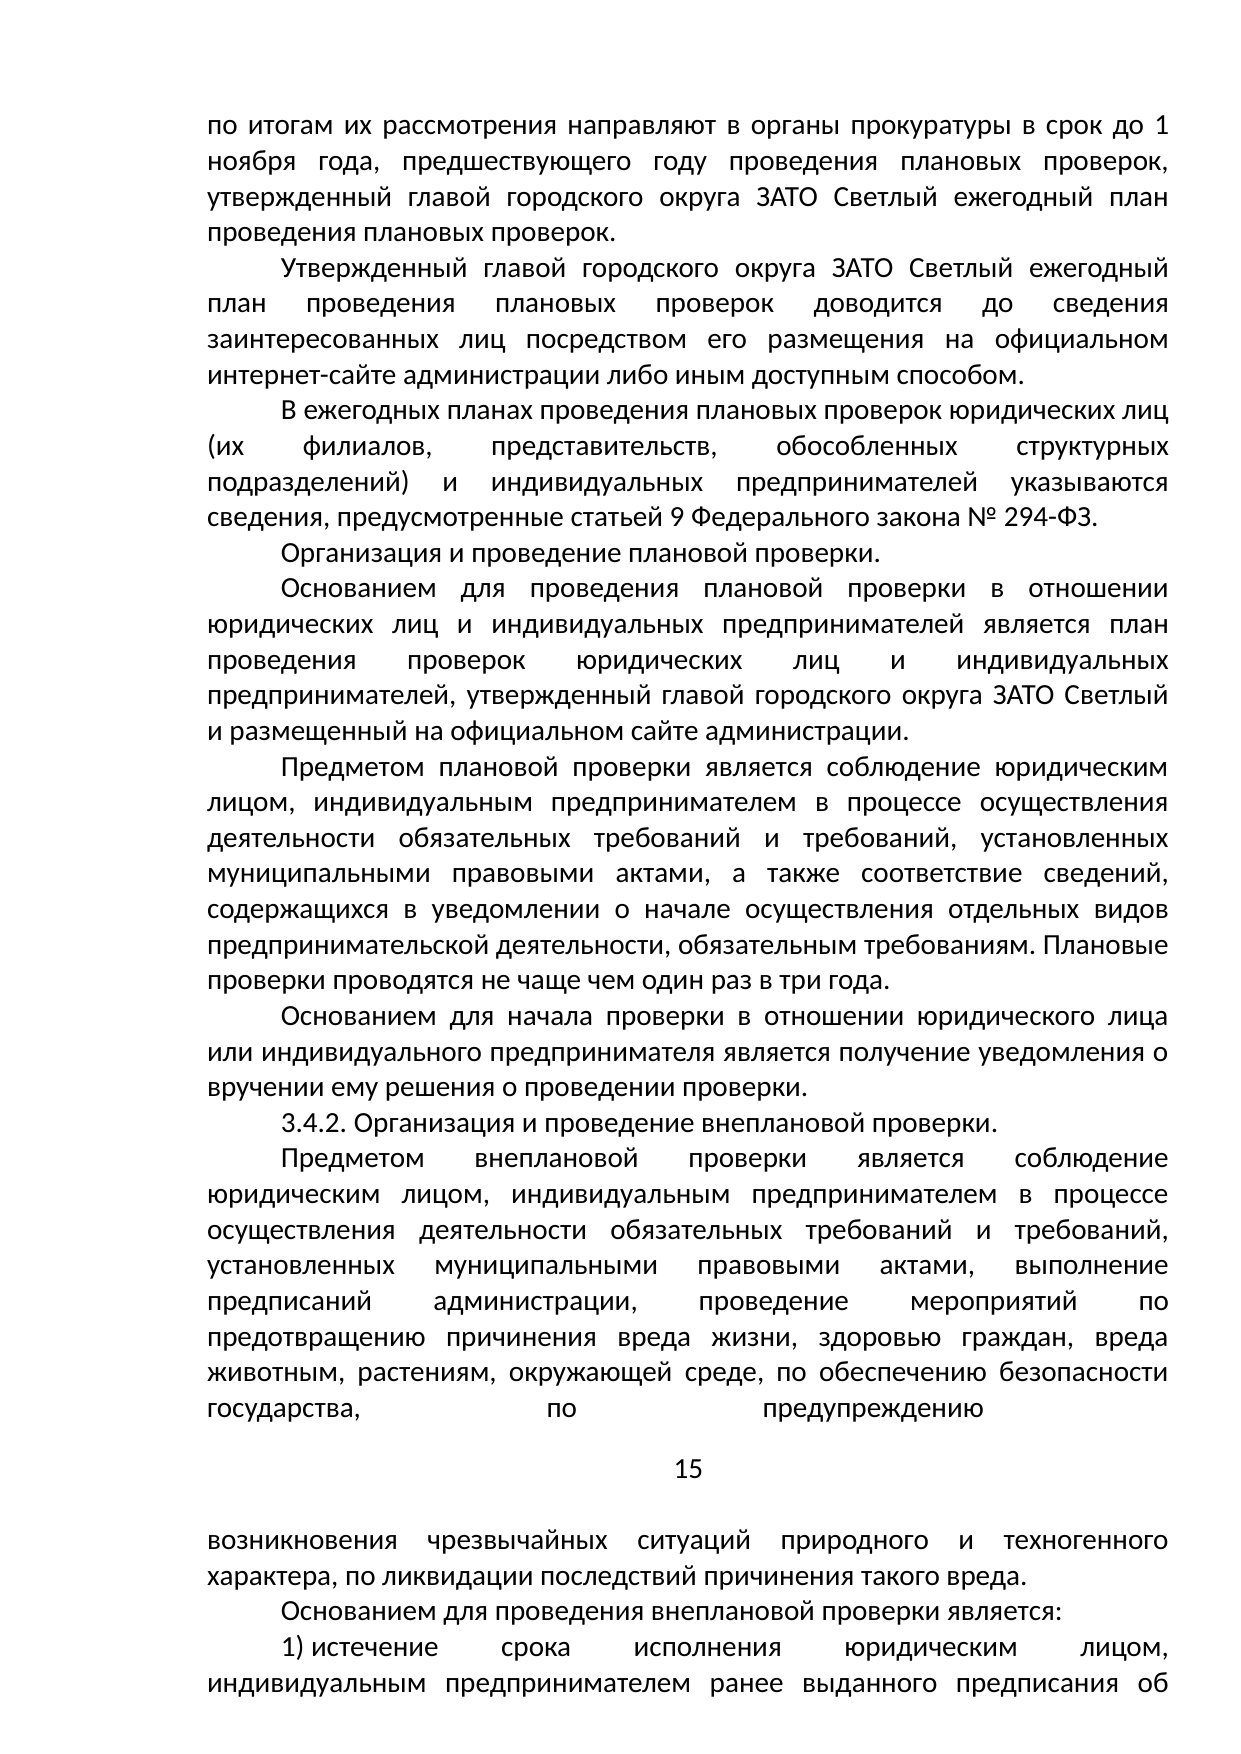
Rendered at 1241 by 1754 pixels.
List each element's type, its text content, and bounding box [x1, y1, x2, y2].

text 3.4.2. Организация и проведение внеплановой проверки. [207, 1104, 1169, 1139]
text В ежегодных планах проведения плановых проверок юридических лиц (их филиалов, представительств, обособленных структурных подразделений) и индивидуальных предпринимателей указываются сведения, предусмотренные статьей 9 Федерального закона № 294-ФЗ. [207, 391, 1169, 534]
text Утвержденный главой городского округа ЗАТО Светлый ежегодный план проведения плановых проверок доводится до сведения заинтересованных лиц посредством его размещения на официальном интернет-сайте администрации либо иным доступным способом. [207, 249, 1169, 391]
text 15 [207, 1450, 1169, 1486]
text Организация и проведение плановой проверки. [207, 534, 1169, 569]
text Предметом плановой проверки является соблюдение юридическим лицом, индивидуальным предпринимателем в процессе осуществления деятельности обязательных требований и требований, установленных муниципальными правовыми актами, а также соответствие сведений, содержащихся в уведомлении о начале осуществления отдельных видов предпринимательской деятельности, обязательным требованиям. Плановые проверки проводятся не чаще чем один раз в три года. [207, 748, 1169, 997]
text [207, 106, 1169, 249]
text Предметом внеплановой проверки является соблюдение юридическим лицом, индивидуальным предпринимателем в процессе осуществления деятельности обязательных требований и требований, установленных муниципальными правовыми актами, выполнение предписаний администрации, проведение мероприятий по предотвращению причинения вреда жизни, здоровью граждан, вреда животным, растениям, окружающей среде, по обеспечению безопасности государства, по предупреждению [207, 1139, 1169, 1450]
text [207, 1628, 1169, 1699]
text Основанием для начала проверки в отношении юридического лица или индивидуального предпринимателя является получение уведомления о вручении ему решения о проведении проверки. [207, 997, 1169, 1104]
text Основанием для проведения внеплановой проверки является: [207, 1592, 1169, 1628]
text возникновения чрезвычайных ситуаций природного и техногенного характера, по ликвидации последствий причинения такого вреда. [207, 1521, 1169, 1592]
text Основанием для проведения плановой проверки в отношении юридических лиц и индивидуальных предпринимателей является план проведения проверок юридических лиц и индивидуальных предпринимателей, утвержденный главой городского округа ЗАТО Светлый и размещенный на официальном сайте администрации. [207, 569, 1169, 748]
